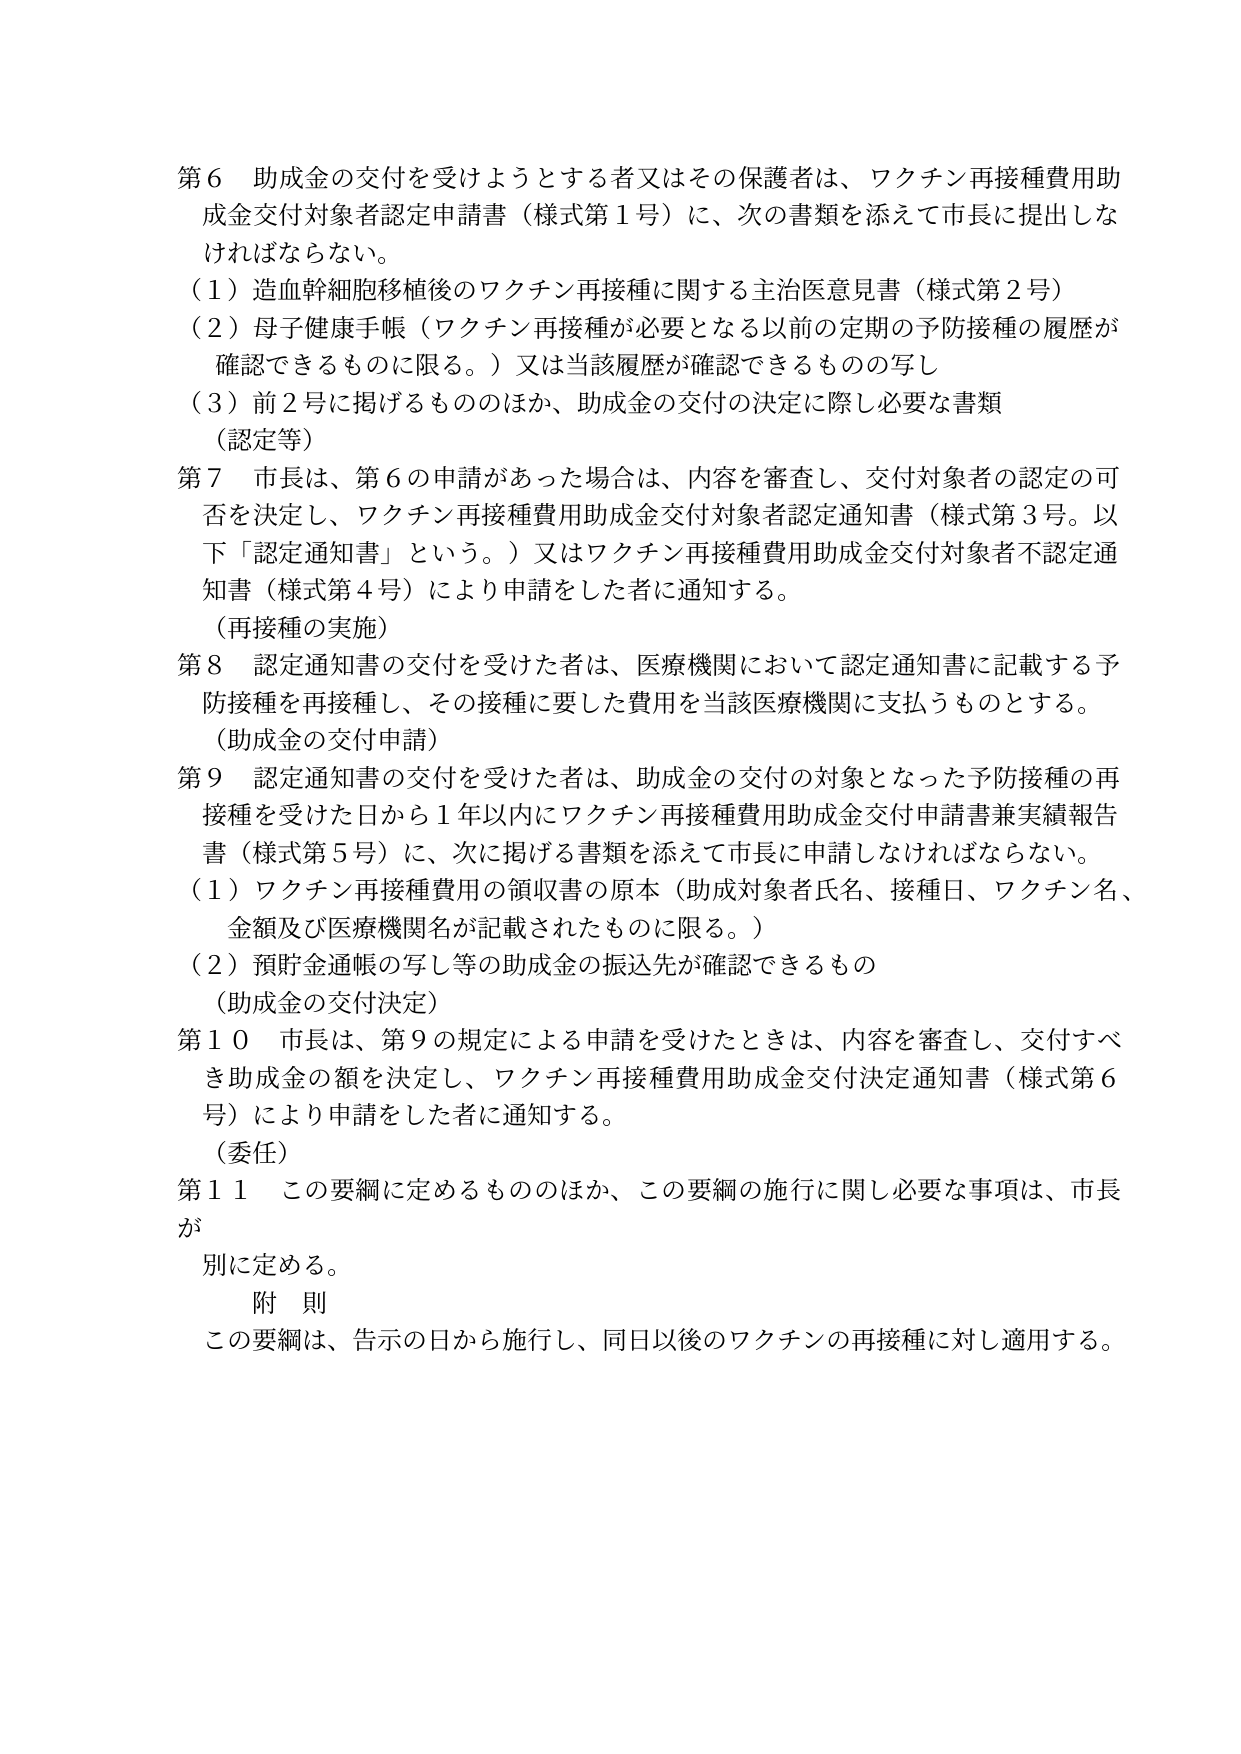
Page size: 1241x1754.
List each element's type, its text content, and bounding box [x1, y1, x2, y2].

text 第１０ 市長は、第９の規定による申請を受けたときは、内容を審査し、交付すべき助成金の額を決定し、ワクチン再接種費用助成金交付決定通知書（様式第６号）により申請をした者に通知する。 [177, 1020, 1122, 1132]
text 別に定める。 [177, 1245, 1122, 1282]
text （委任） [177, 1132, 1122, 1170]
text 附 則 [177, 1282, 1122, 1320]
text （２）母子健康手帳（ワクチン再接種が必要となる以前の定期の予防接種の履歴が確認できるものに限る。）又は当該履歴が確認できるものの写し [177, 307, 1122, 382]
text （認定等） [177, 420, 1122, 457]
text 第８ 認定通知書の交付を受けた者は、医療機関において認定通知書に記載する予防接種を再接種し、その接種に要した費用を当該医療機関に支払うものとする。 [177, 645, 1122, 720]
text （３）前２号に掲げるもののほか、助成金の交付の決定に際し必要な書類 [177, 382, 1122, 420]
text （助成金の交付決定） [177, 982, 1122, 1020]
text （１）造血幹細胞移植後のワクチン再接種に関する主治医意見書（様式第２号） [177, 270, 1122, 307]
text 第７ 市長は、第６の申請があった場合は、内容を審査し、交付対象者の認定の可否を決定し、ワクチン再接種費用助成金交付対象者認定通知書（様式第３号。以下「認定通知書」という。）又はワクチン再接種費用助成金交付対象者不認定通知書（様式第４号）により申請をした者に通知する。 [177, 457, 1122, 607]
text （再接種の実施） [177, 607, 1122, 645]
text （２）預貯金通帳の写し等の助成金の振込先が確認できるもの [177, 945, 1122, 982]
text この要綱は、告示の日から施行し、同日以後のワクチンの再接種に対し適用する。 [177, 1320, 1122, 1357]
text （助成金の交付申請） [177, 720, 1122, 757]
text 第１１ この要綱に定めるもののほか、この要綱の施行に関し必要な事項は、市長が [177, 1170, 1122, 1245]
text 第９ 認定通知書の交付を受けた者は、助成金の交付の対象となった予防接種の再接種を受けた日から１年以内にワクチン再接種費用助成金交付申請書兼実績報告書（様式第５号）に、次に掲げる書類を添えて市長に申請しなければならない。 [177, 757, 1122, 870]
text （１）ワクチン再接種費用の領収書の原本（助成対象者氏名、接種日、ワクチン名、金額及び医療機関名が記載されたものに限る。） [177, 870, 1122, 945]
text 第６ 助成金の交付を受けようとする者又はその保護者は、ワクチン再接種費用助成金交付対象者認定申請書（様式第１号）に、次の書類を添えて市長に提出しなければならない。 [177, 157, 1122, 270]
